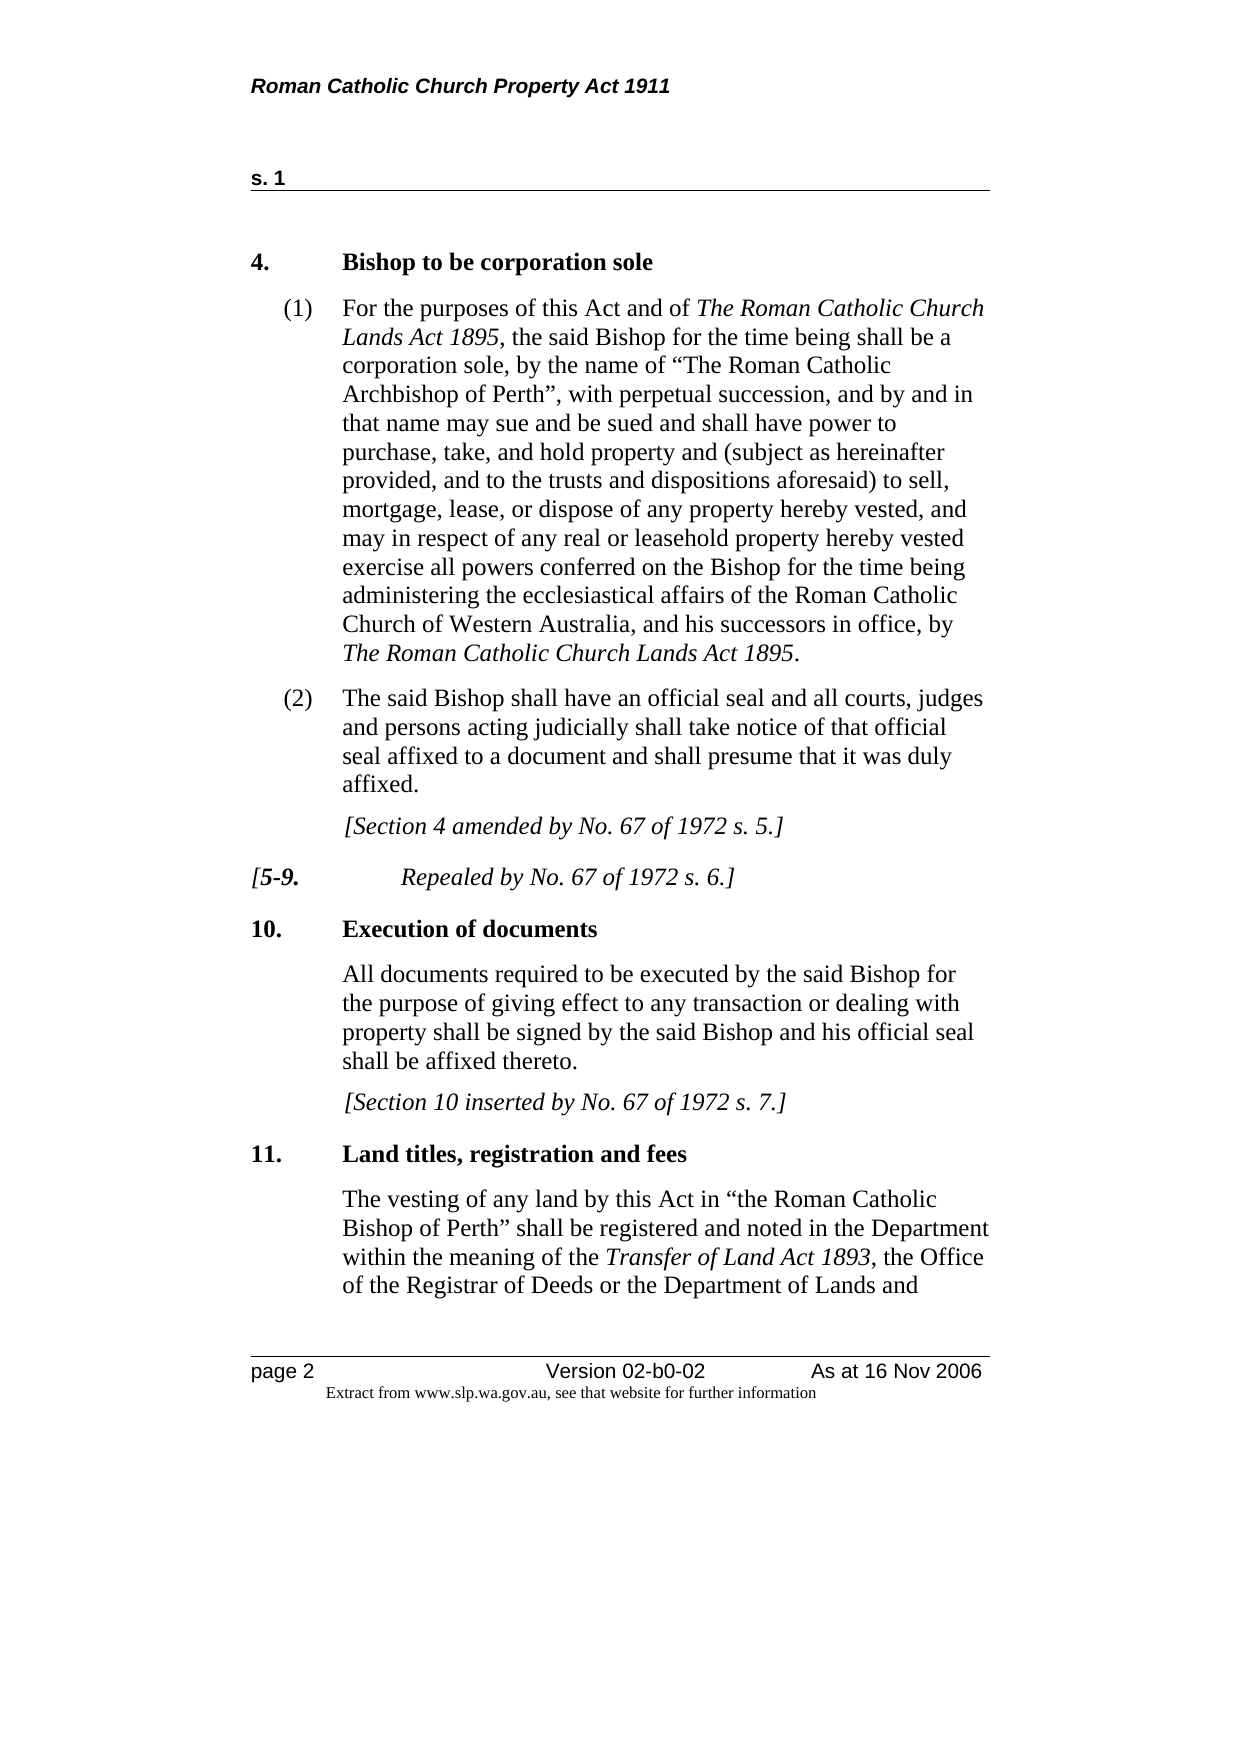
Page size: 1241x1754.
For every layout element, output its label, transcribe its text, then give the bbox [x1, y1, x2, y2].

text [Section 10 inserted by No. 67 of 1972 s. 7.] [251, 1087, 990, 1116]
subtitle 4. Bishop to be corporation sole [251, 247, 990, 276]
text [5-9. Repealed by No. 67 of 1972 s. 6.] [251, 862, 990, 891]
subtitle 11. Land titles, registration and fees [251, 1139, 990, 1167]
text (2) The said Bishop shall have an official seal and all courts, judges and persons acting judicially shall take notice of that official seal affixed to a document and shall presume that it was duly affixed. [251, 683, 990, 798]
text [Section 4 amended by No. 67 of 1972 s. 5.] [251, 811, 990, 839]
text All documents required to be executed by the said Bishop for the purpose of giving effect to any transaction or dealing with property shall be signed by the said Bishop and his official seal shall be affixed thereto. [251, 959, 990, 1074]
text (1) For the purposes of this Act and of The Roman Catholic Church Lands Act 1895, the said Bishop for the time being shall be a corporation sole, by the name of “The Roman Catholic Archbishop of Perth”, with perpetual succession, and by and in that name may sue and be sued and shall have power to purchase, take, and hold property and (subject as hereinafter provided, and to the trusts and dispositions aforesaid) to sell, mortgage, lease, or dispose of any property hereby vested, and may in respect of any real or leasehold property hereby vested exercise all powers conferred on the Bishop for the time being administering the ecclesiastical affairs of the Roman Catholic Church of Western Australia, and his successors in office, by The Roman Catholic Church Lands Act 1895. [251, 293, 990, 667]
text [251, 1184, 990, 1299]
subtitle 10. Execution of documents [251, 914, 990, 943]
